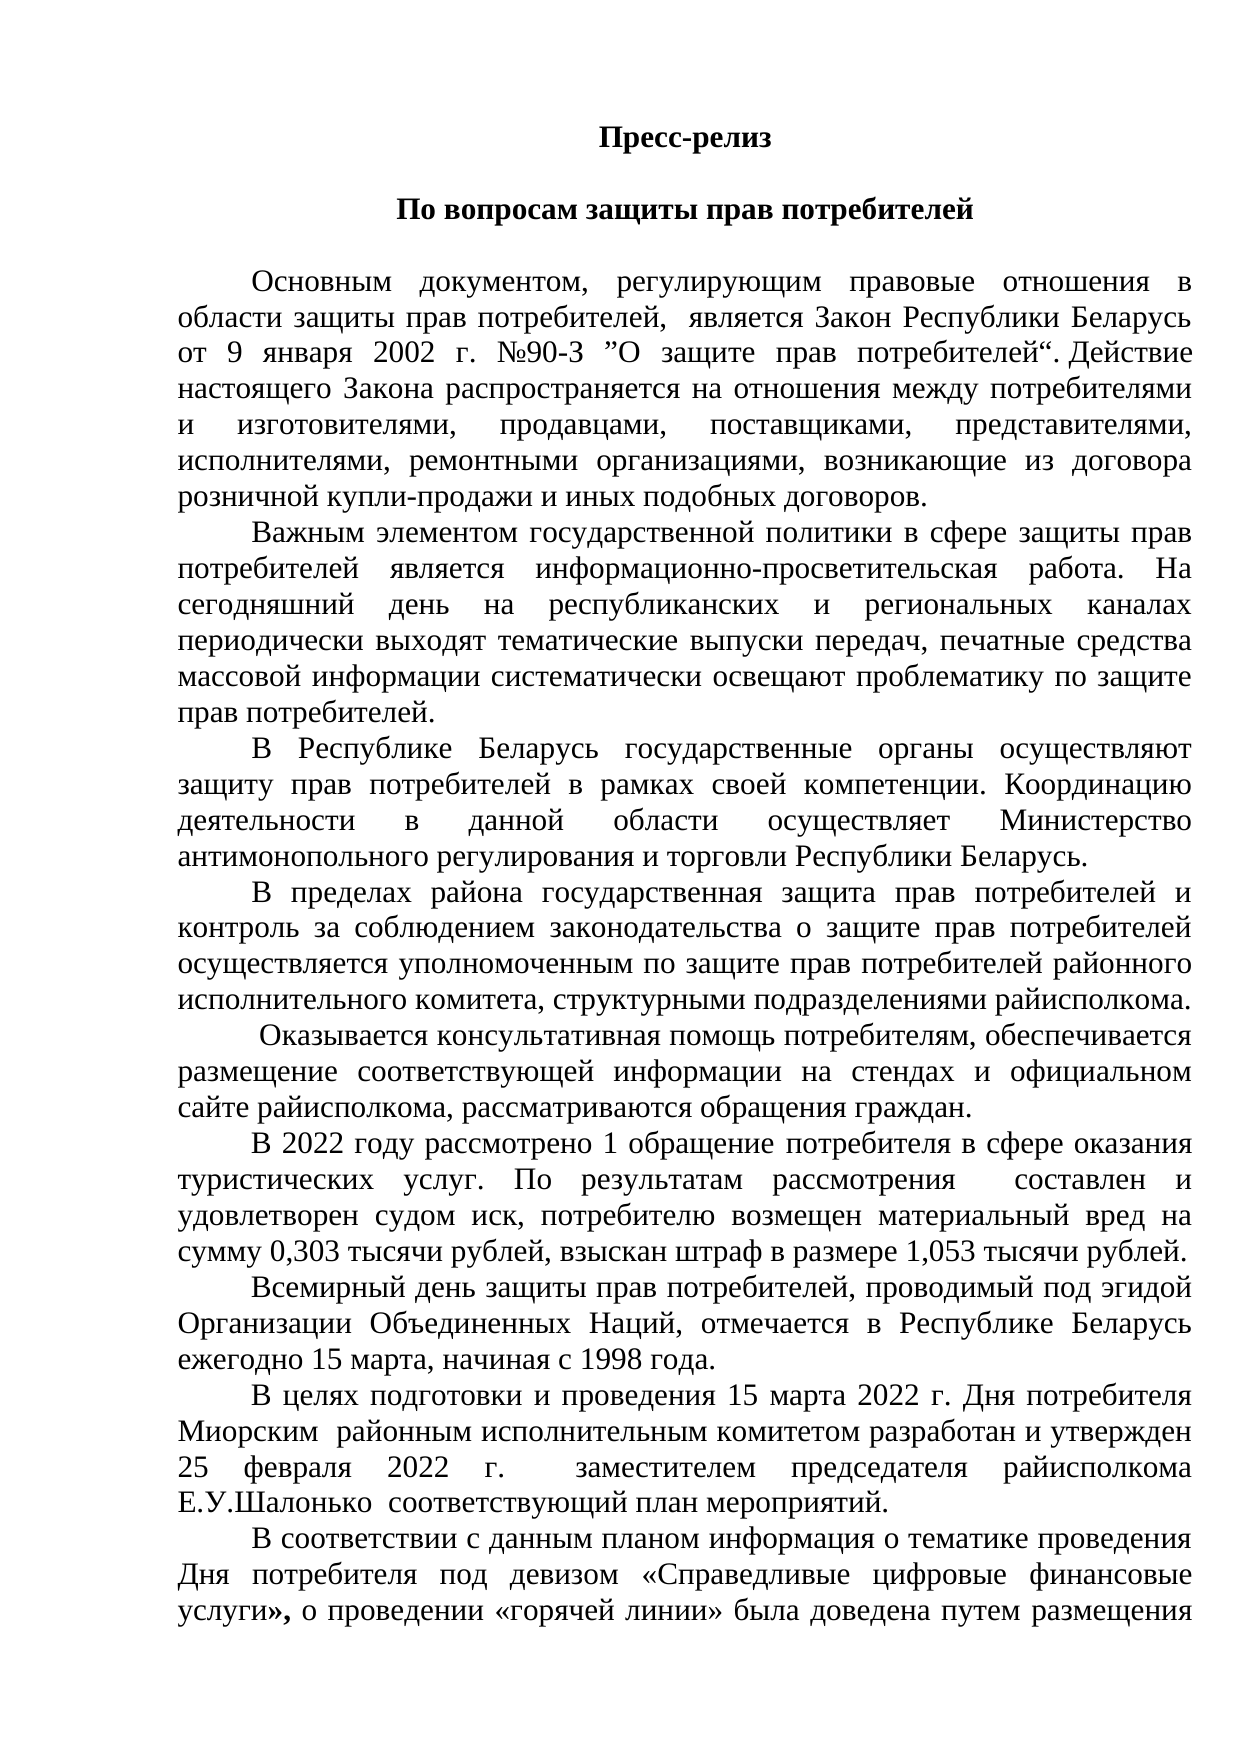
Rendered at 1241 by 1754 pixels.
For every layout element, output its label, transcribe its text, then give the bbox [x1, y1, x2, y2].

text Основным документом, регулирующим правовые отношения в области защиты прав потребителей, является Закон Республики Беларусь от 9 января 2002 г. №90-З ”О защите прав потребителей“. Действие настоящего Закона распространяется на отношения между потребителями и изготовителями, продавцами, поставщиками, представителями, исполнителями, ремонтными организациями, возникающие из договора розничной купли-продажи и иных подобных договоров. [177, 477, 1193, 513]
text Оказывается консультативная помощь потребителям, обеспечивается размещение соответствующей информации на стендах и официальном сайте райисполкома, рассматриваются обращения граждан. [177, 1017, 1193, 1124]
text Основным документом, регулирующим правовые отношения в области защиты прав потребителей, является Закон Республики Беларусь от 9 января 2002 г. №90-З ”О защите прав потребителей“. Действие настоящего Закона распространяется на отношения между потребителями и изготовителями, продавцами, поставщиками, представителями, исполнителями, ремонтными организациями, возникающие из договора розничной купли-продажи и иных подобных договоров. [177, 262, 1193, 370]
text В пределах района государственная защита прав потребителей и контроль за соблюдением законодательства о защите прав потребителей осуществляется уполномоченным по защите прав потребителей районного исполнительного комитета, структурными подразделениями райисполкома. [177, 873, 1193, 1017]
text По вопросам защиты прав потребителей [177, 190, 1193, 226]
text В целях подготовки и проведения 15 марта 2022 г. Дня потребителя Миорским районным исполнительным комитетом разработан и утвержден 25 февраля 2022 г. заместителем председателя райисполкома Е.У.Шалонько соответствующий план мероприятий. [177, 1376, 1193, 1520]
text В 2022 году рассмотрено 1 обращение потребителя в сфере оказания туристических услуг. По результатам рассмотрения составлен и удовлетворен судом иск, потребителю возмещен материальный вред на сумму 0,303 тысячи рублей, взыскан штраф в размере 1,053 тысячи рублей. [177, 1124, 1193, 1268]
text Пресс-релиз [177, 118, 1193, 154]
text В Республике Беларусь государственные органы осуществляют защиту прав потребителей в рамках своей компетенции. Координацию деятельности в данной области осуществляет Министерство антимонопольного регулирования и торговли Республики Беларусь. [177, 729, 1193, 873]
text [177, 1520, 1193, 1627]
text Важным элементом государственной политики в сфере защиты прав потребителей является информационно-просветительская работа. На сегодняшний день на республиканских и региональных каналах периодически выходят тематические выпуски передач, печатные средства массовой информации систематически освещают проблематику по защите прав потребителей. [177, 513, 1193, 729]
text Всемирный день защиты прав потребителей, проводимый под эгидой Организации Объединенных Наций, отмечается в Республике Беларусь ежегодно 15 марта, начиная с 1998 года. [177, 1268, 1193, 1376]
